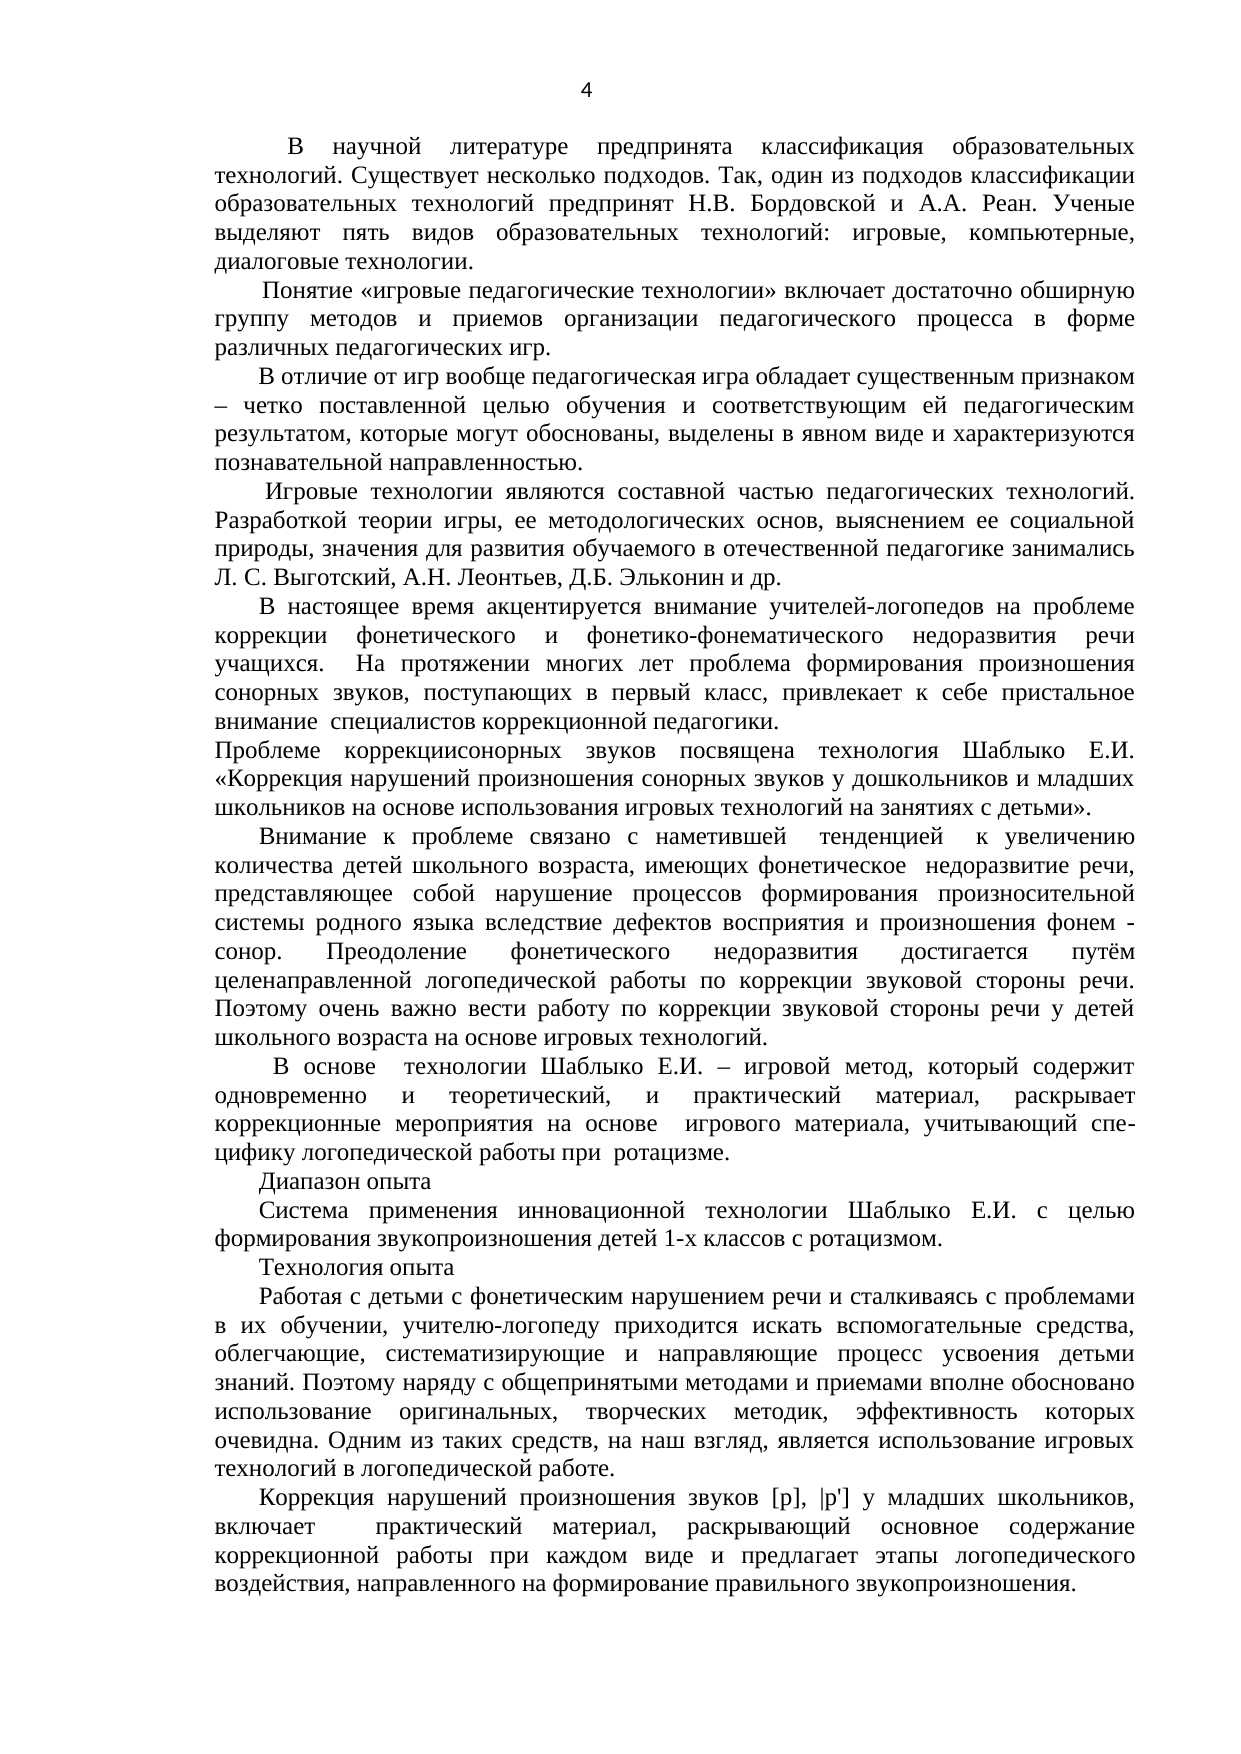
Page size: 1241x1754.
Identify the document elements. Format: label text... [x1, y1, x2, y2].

text Внимание к проблеме связано с наметившей тенденцией к увеличению количества детей школьного возраста, имеющих фонетическое недоразвитие речи, представляющее собой нарушение процессов формирования произносительной системы родного языка вследствие дефектов восприятия и произношения фонем - сонор. Преодоление фонетического недоразвития достигается путём целенаправленной логопедической работы по коррекции звуковой стороны речи. Поэтому очень важно вести работу по коррекции звуковой стороны речи у детей школьного возраста на основе игровых технологий. [214, 821, 1136, 1051]
text Коррекция нарушений произношения звуков [р], |р'] у младших школьников, включает практический материал, раскрывающий основное содержание коррекционной работы при каждом виде и предлагает этапы логопедического воздействия, направленного на формирование правильного звукопроизношения. [214, 1482, 1136, 1597]
text В научной литературе предпринята классификация образовательных технологий. Существует несколько подходов. Так, один из подходов классификации образовательных технологий предпринят Н.В. Бордовской и А.А. Реан. Ученые выделяют пять видов образовательных технологий: игровые, компьютерные, диалоговые технологии. [214, 131, 1136, 275]
text Игровые технологии являются составной частью педагогических технологий. Разработкой теории игры, ее методологических основ, выяснением ее социальной природы, значения для развития обучаемого в отечественной педагогике занимались Л. С. Выготский, А.Н. Леонтьев, Д.Б. Эльконин и др. [214, 476, 1136, 591]
text Проблеме коррекциисонорных звуков посвящена технология Шаблыко Е.И. «Коррекция нарушений произношения сонорных звуков у дошкольников и младших школьников на основе использования игровых технологий на занятиях с детьми». [214, 735, 1136, 821]
text Диапазон опыта [214, 1166, 1136, 1195]
text Система применения инновационной технологии Шаблыко Е.И. с целью формирования звукопроизношения детей 1-х классов с ротацизмом. [214, 1195, 1136, 1252]
text В отличие от игр вообще педагогическая игра обладает существенным признаком – четко поставленной целью обучения и соответствующим ей педагогическим результатом, которые могут обоснованы, выделены в явном виде и характеризуются познавательной направленностью. [214, 361, 1136, 476]
text В основе технологии Шаблыко Е.И. – игровой метод, который содержит одновременно и теоретический, и практический материал, раскрывает коррекционные мероприятия на основе игрового материала, учитывающий специфику логопедической работы при ротацизме. [214, 1051, 1136, 1166]
text В настоящее время акцентируется внимание учителей-логопедов на проблеме коррекции фонетического и фонетико-фонематического недоразвития речи учащихся. На протяжении многих лет проблема формирования произношения сонорных звуков, поступающих в первый класс, привлекает к себе пристальное внимание специалистов коррекционной педагогики. [214, 591, 1136, 735]
text Работая с детьми с фонетическим нарушением речи и сталкиваясь с проблемами в их обучении, учителю-логопеду приходится искать вспомогательные средства, облегчающие, систематизирующие и направляющие процесс усвоения детьми знаний. Поэтому наряду с общепринятыми методами и приемами вполне обосновано использование оригинальных, творческих методик, эффективность которых очевидна. Одним из таких средств, на наш взгляд, является использование игровых технологий в логопедической работе. [214, 1281, 1136, 1482]
text Понятие «игровые педагогические технологии» включает достаточно обширную группу методов и приемов организации педагогического процесса в форме различных педагогических игр. [214, 275, 1136, 361]
text Технология опыта [214, 1252, 1136, 1281]
